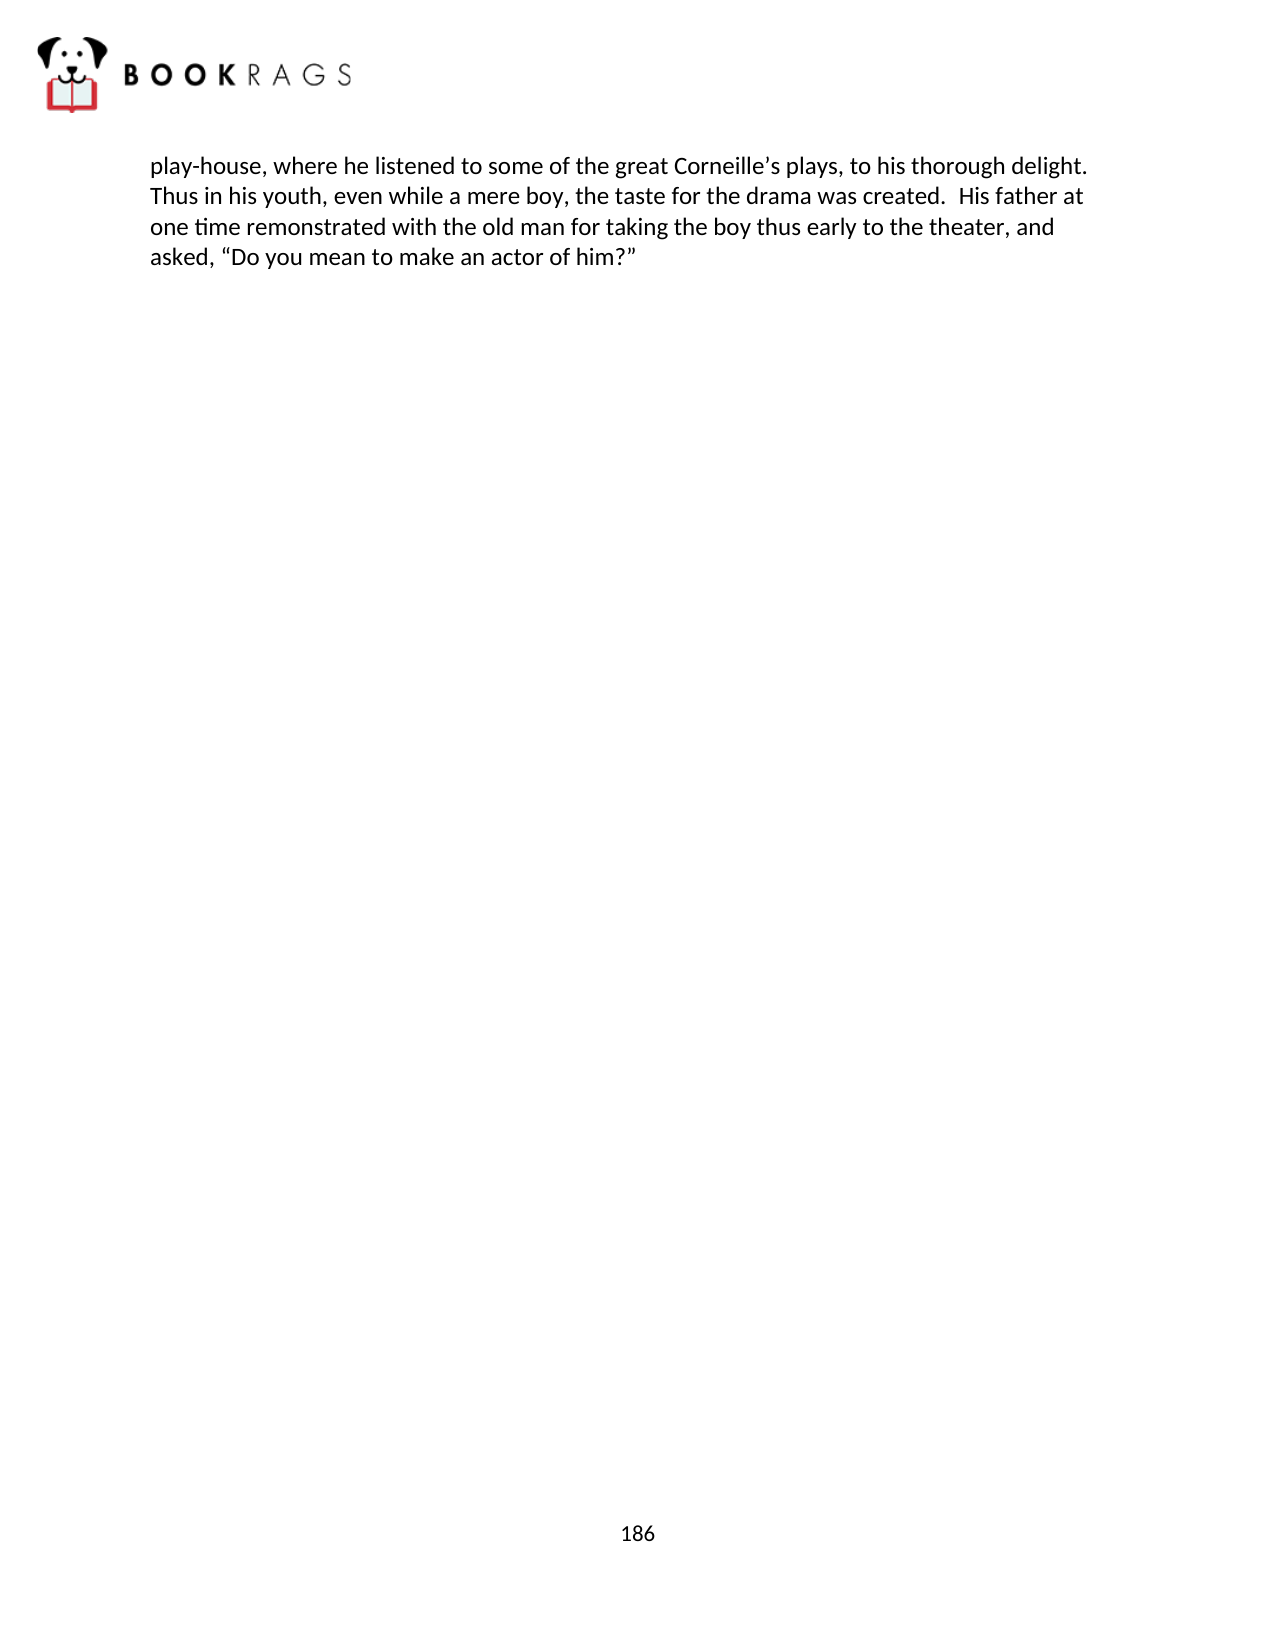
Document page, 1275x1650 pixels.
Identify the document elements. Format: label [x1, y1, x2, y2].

text [150, 150, 1125, 272]
picture [37, 37, 351, 113]
